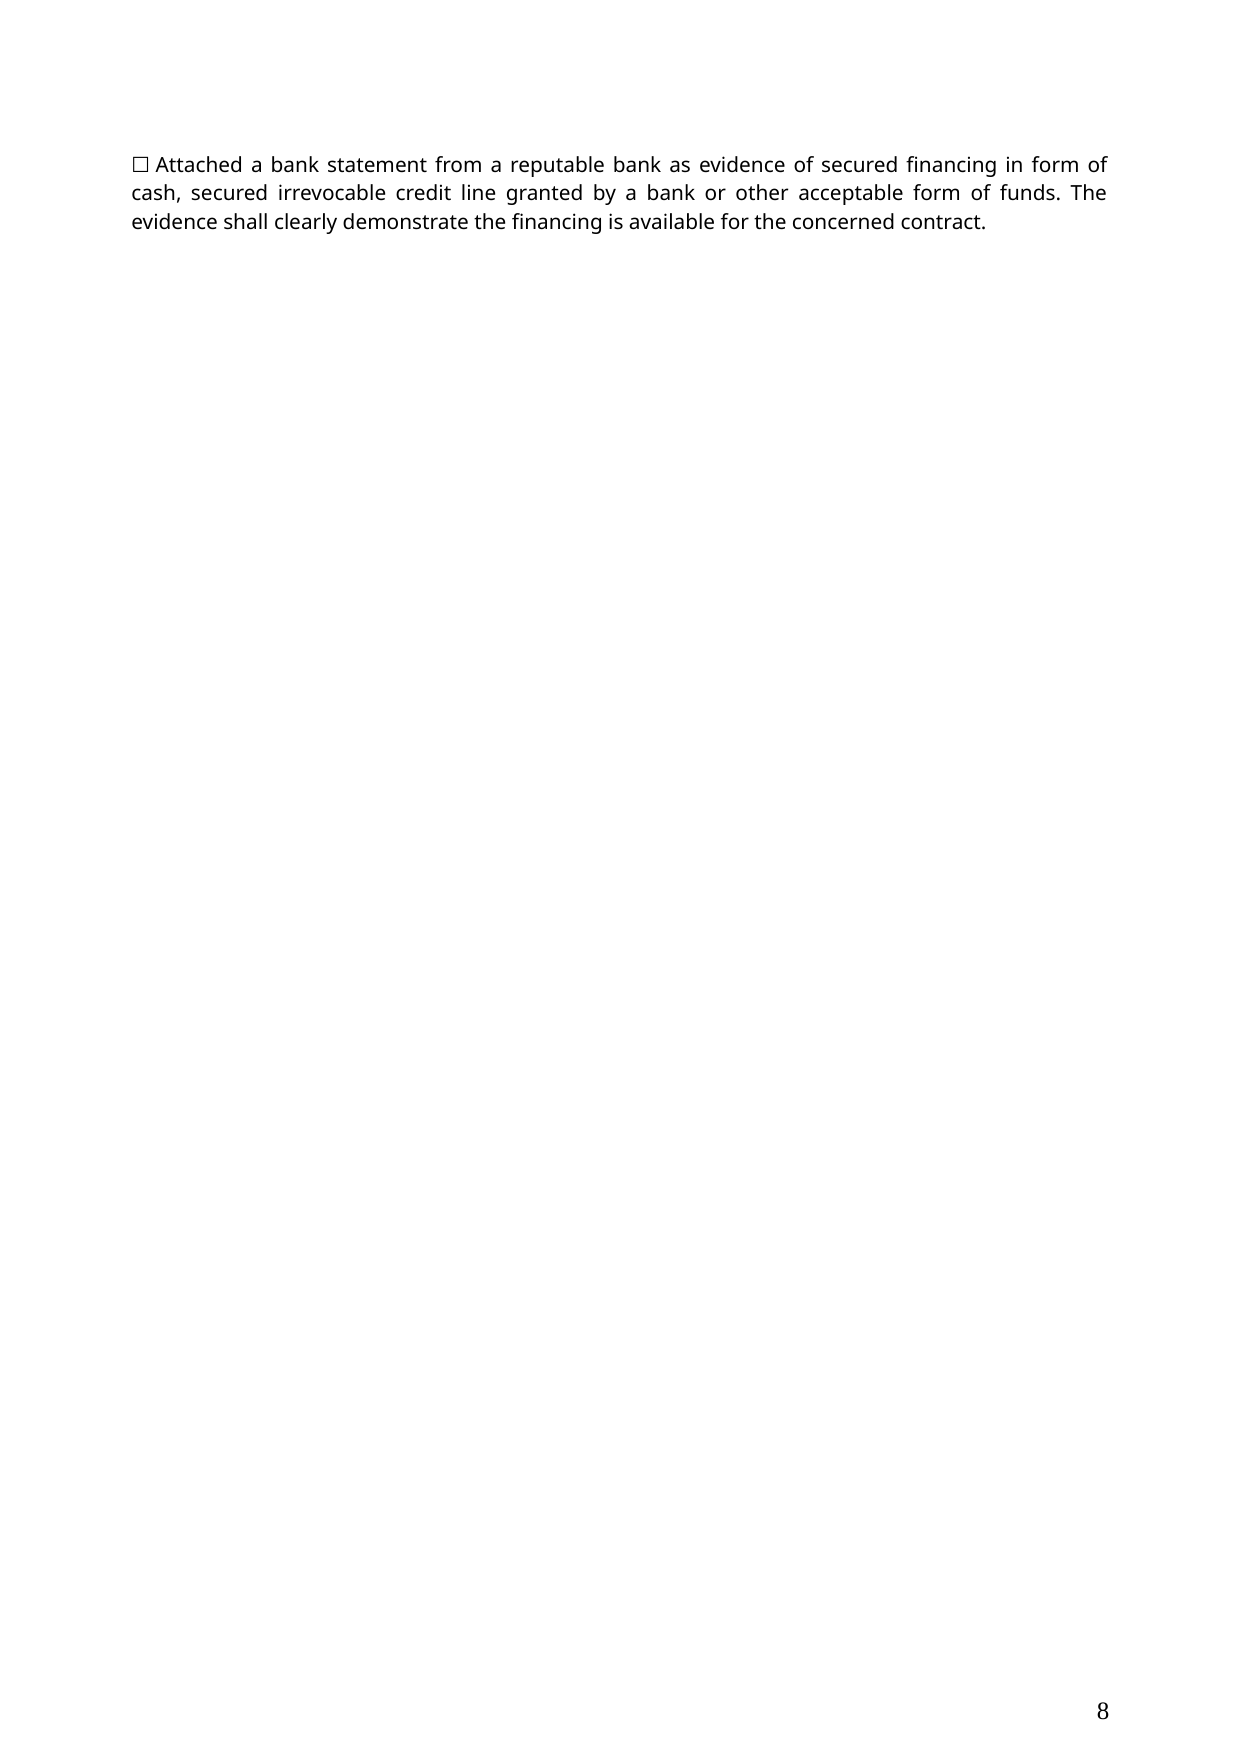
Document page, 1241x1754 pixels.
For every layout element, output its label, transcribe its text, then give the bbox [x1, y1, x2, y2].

text Attached a bank statement from a reputable bank as evidence of secured financing in form of cash, secured irrevocable credit line granted by a bank or other acceptable form of funds. The evidence shall clearly demonstrate the financing is available for the concerned contract. [131, 150, 1109, 235]
